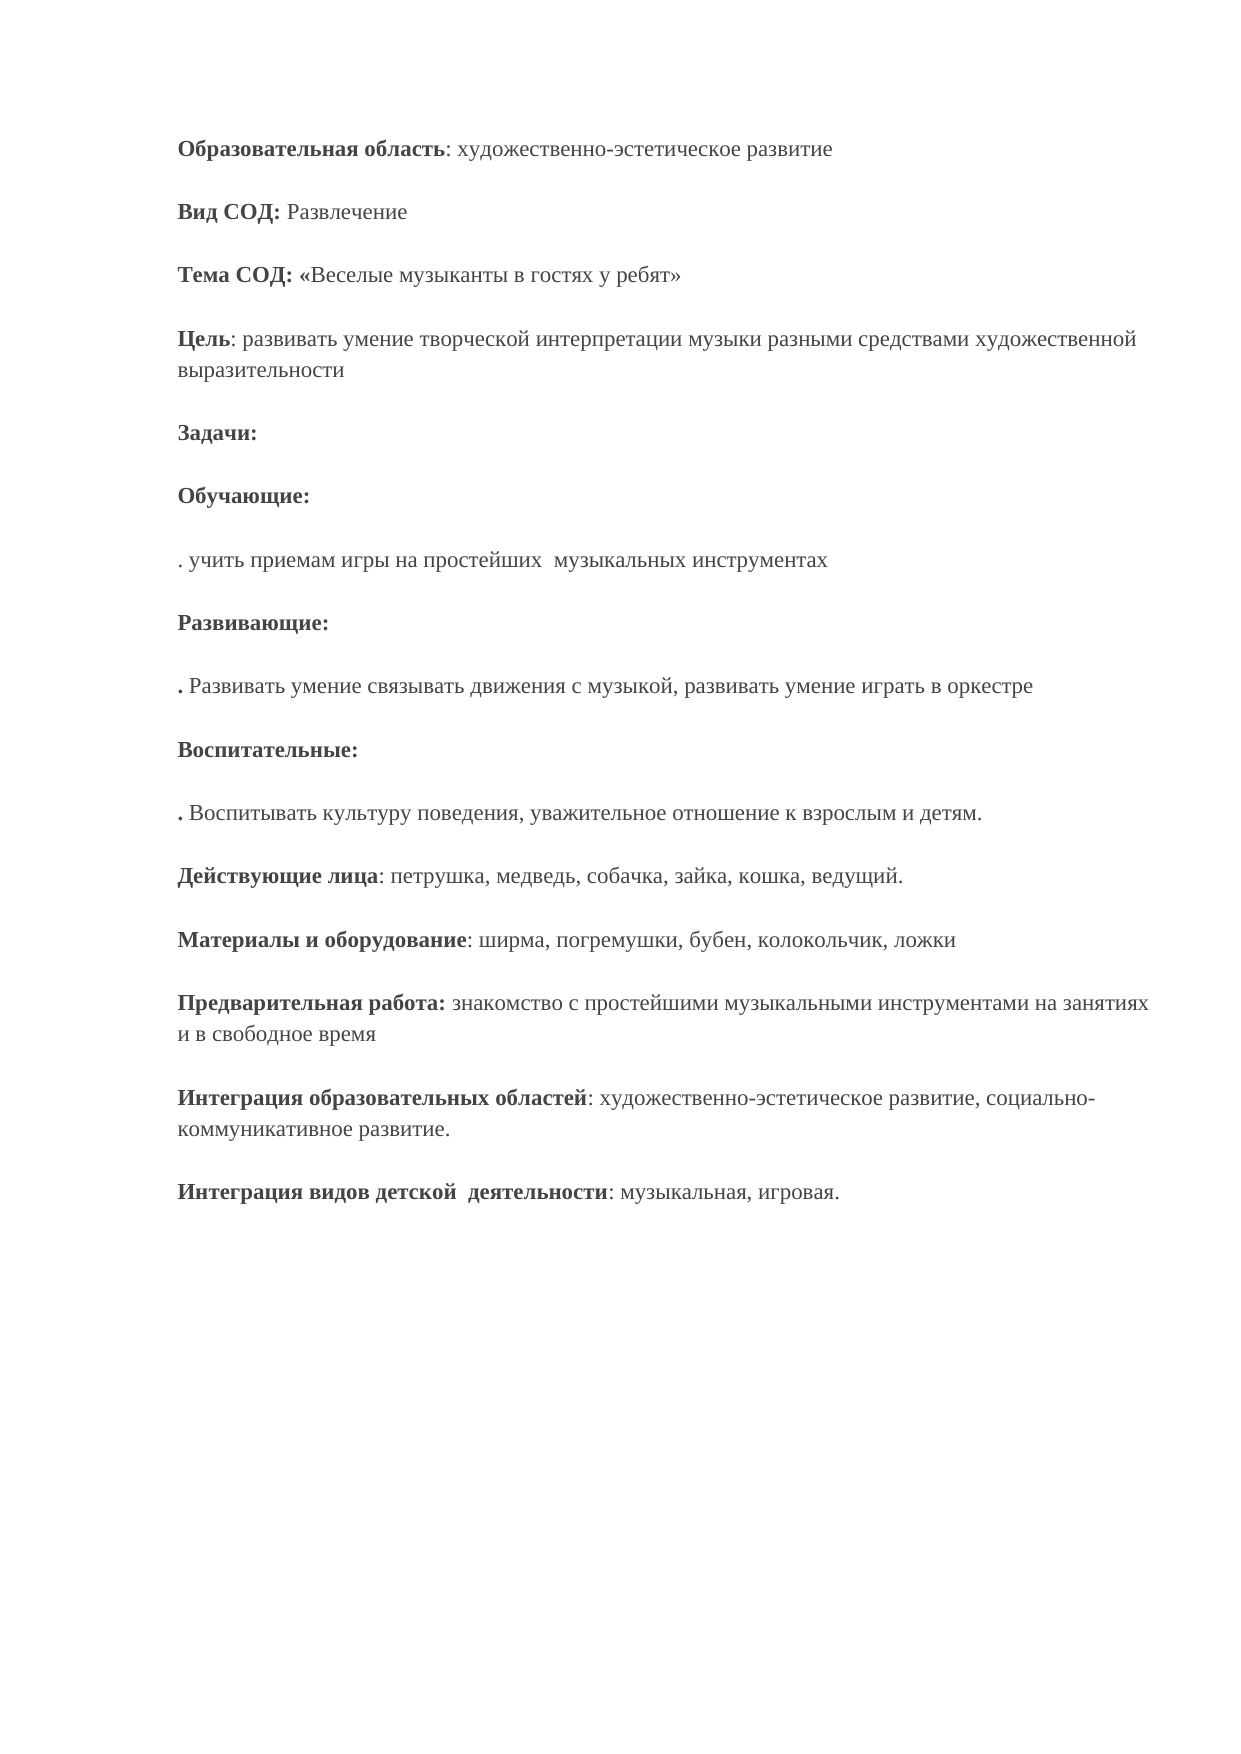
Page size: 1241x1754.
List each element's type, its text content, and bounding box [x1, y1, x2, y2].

text Цель: развивать умение творческой интерпретации музыки разными средствами художественной выразительности [177, 320, 1152, 382]
text Тема СОД: «Веселые музыканты в гостях у ребят» [177, 256, 1152, 288]
text Задачи: [177, 414, 1152, 446]
text Материалы и оборудование: ширма, погремушки, бубен, колокольчик, ложки [177, 921, 1152, 952]
text Действующие лица: петрушка, медведь, собачка, зайка, кошка, ведущий. [177, 858, 1152, 889]
text Интеграция образовательных областей: художественно-эстетическое развитие, социально-коммуникативное развитие. [177, 1079, 1152, 1141]
text Развивающие: [177, 604, 1152, 636]
text Вид СОД: Развлечение [177, 193, 1152, 224]
text Воспитательные: [177, 731, 1152, 762]
text Образовательная область: художественно-эстетическое развитие [177, 130, 1152, 161]
text Интеграция видов детской деятельности: музыкальная, игровая. [177, 1173, 1152, 1205]
text Обучающие: [177, 478, 1152, 509]
text . Воспитывать культуру поведения, уважительное отношение к взрослым и детям. [177, 794, 1152, 826]
text Предварительная работа: знакомство с простейшими музыкальными инструментами на занятиях и в свободное время [177, 984, 1152, 1047]
text . учить приемам игры на простейших музыкальных инструментах [177, 541, 1152, 572]
text . Развивать умение связывать движения с музыкой, развивать умение играть в оркестре [177, 668, 1152, 699]
